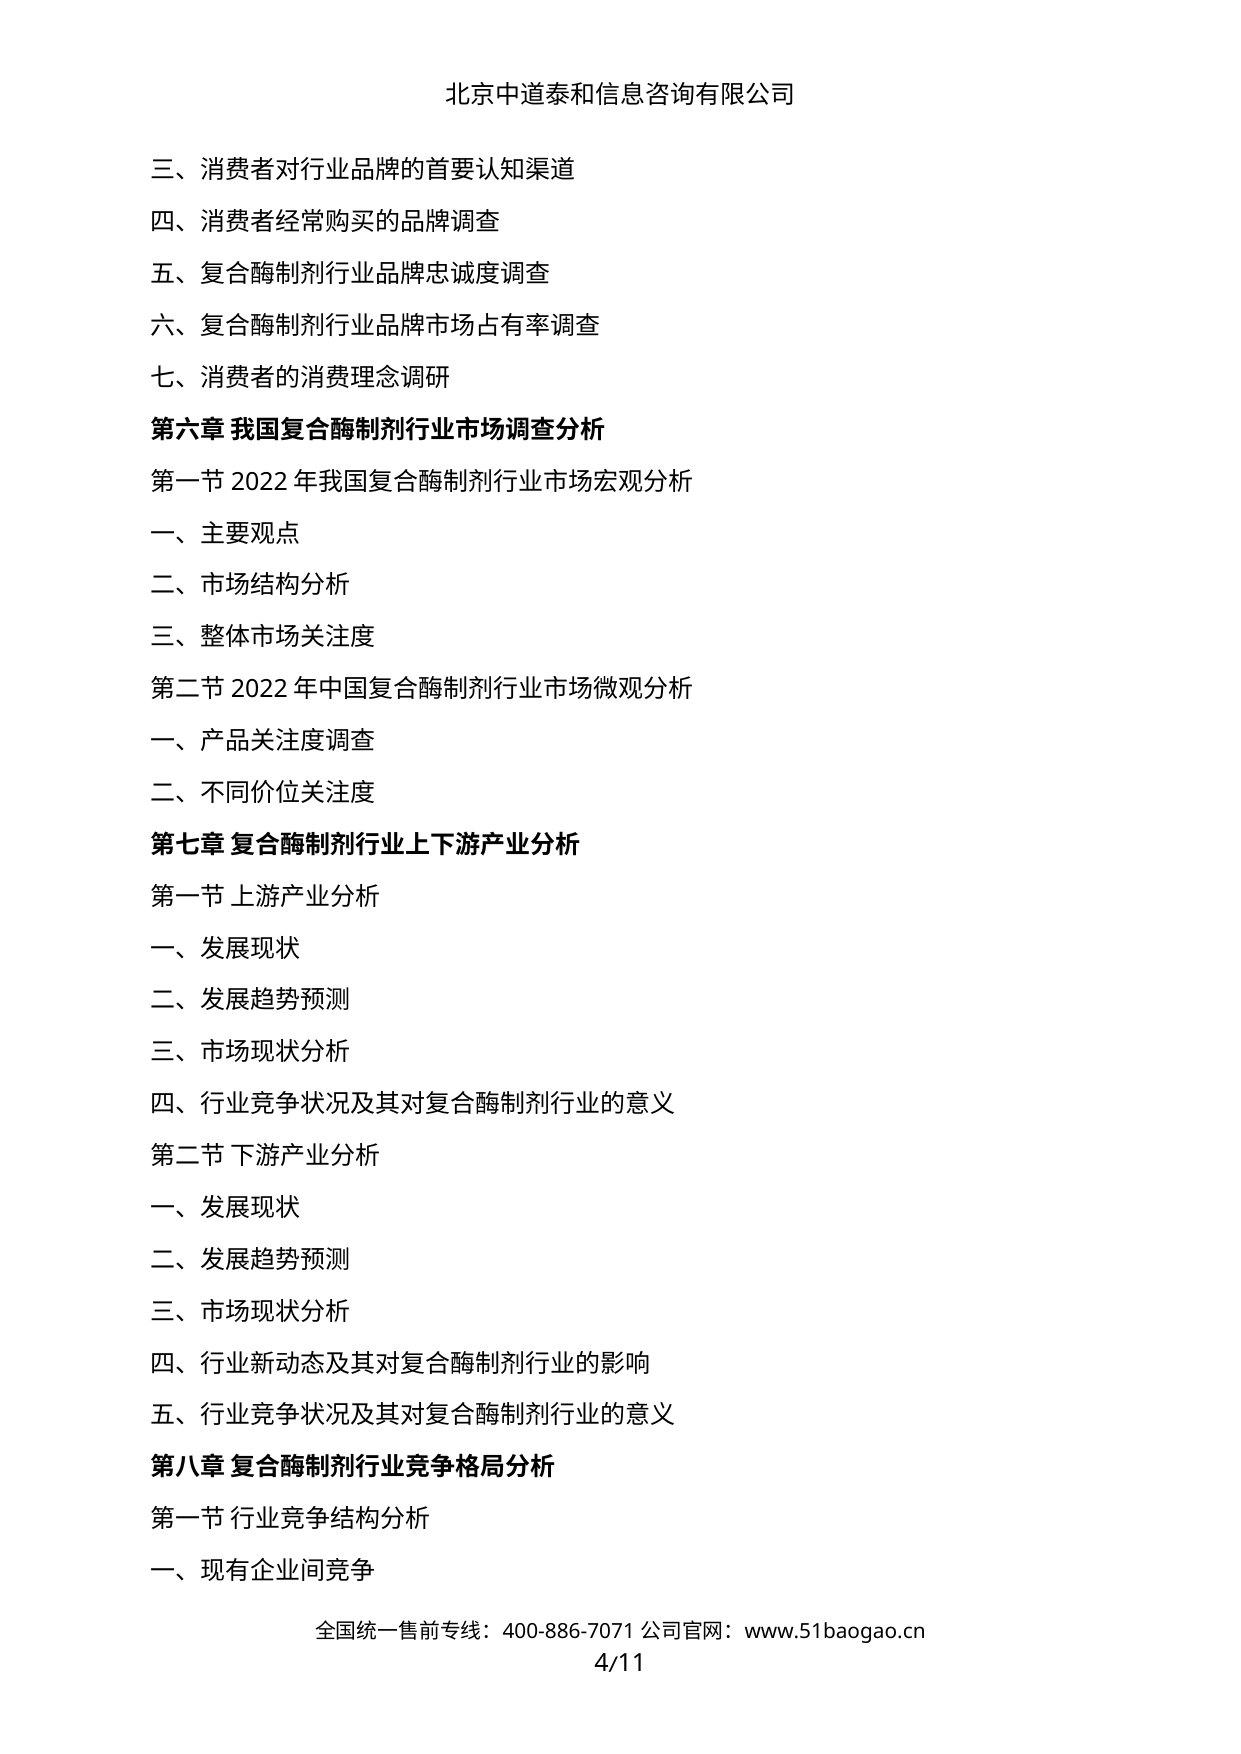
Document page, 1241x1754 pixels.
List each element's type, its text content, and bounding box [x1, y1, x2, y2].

text 六、复合酶制剂行业品牌市场占有率调查 [150, 306, 1090, 342]
text 四、行业新动态及其对复合酶制剂行业的影响 [150, 1343, 1090, 1379]
text 一、产品关注度调查 [150, 721, 1090, 757]
text 第二节 下游产业分析 [150, 1136, 1090, 1172]
text 二、市场结构分析 [150, 565, 1090, 601]
text 二、不同价位关注度 [150, 772, 1090, 809]
text 五、复合酶制剂行业品牌忠诚度调查 [150, 254, 1090, 290]
text 二、发展趋势预测 [150, 980, 1090, 1016]
text 第一节 行业竞争结构分析 [150, 1499, 1090, 1535]
text 四、消费者经常购买的品牌调查 [150, 202, 1090, 238]
text 第一节 2022年我国复合酶制剂行业市场宏观分析 [150, 461, 1090, 497]
text 第一节 上游产业分析 [150, 876, 1090, 912]
text 第二节 2022年中国复合酶制剂行业市场微观分析 [150, 669, 1090, 705]
text 第八章 复合酶制剂行业竞争格局分析 [150, 1447, 1090, 1483]
text 一、主要观点 [150, 513, 1090, 549]
text 三、整体市场关注度 [150, 617, 1090, 653]
text 三、市场现状分析 [150, 1032, 1090, 1068]
text 二、发展趋势预测 [150, 1239, 1090, 1276]
text 三、消费者对行业品牌的首要认知渠道 [150, 150, 1090, 186]
text 四、行业竞争状况及其对复合酶制剂行业的意义 [150, 1084, 1090, 1120]
text 一、发展现状 [150, 1187, 1090, 1224]
text 七、消费者的消费理念调研 [150, 357, 1090, 394]
text 五、行业竞争状况及其对复合酶制剂行业的意义 [150, 1395, 1090, 1431]
text 第七章 复合酶制剂行业上下游产业分析 [150, 824, 1090, 861]
text 三、市场现状分析 [150, 1291, 1090, 1327]
text 第六章 我国复合酶制剂行业市场调查分析 [150, 409, 1090, 446]
text 一、现有企业间竞争 [150, 1551, 1090, 1587]
text 一、发展现状 [150, 928, 1090, 964]
